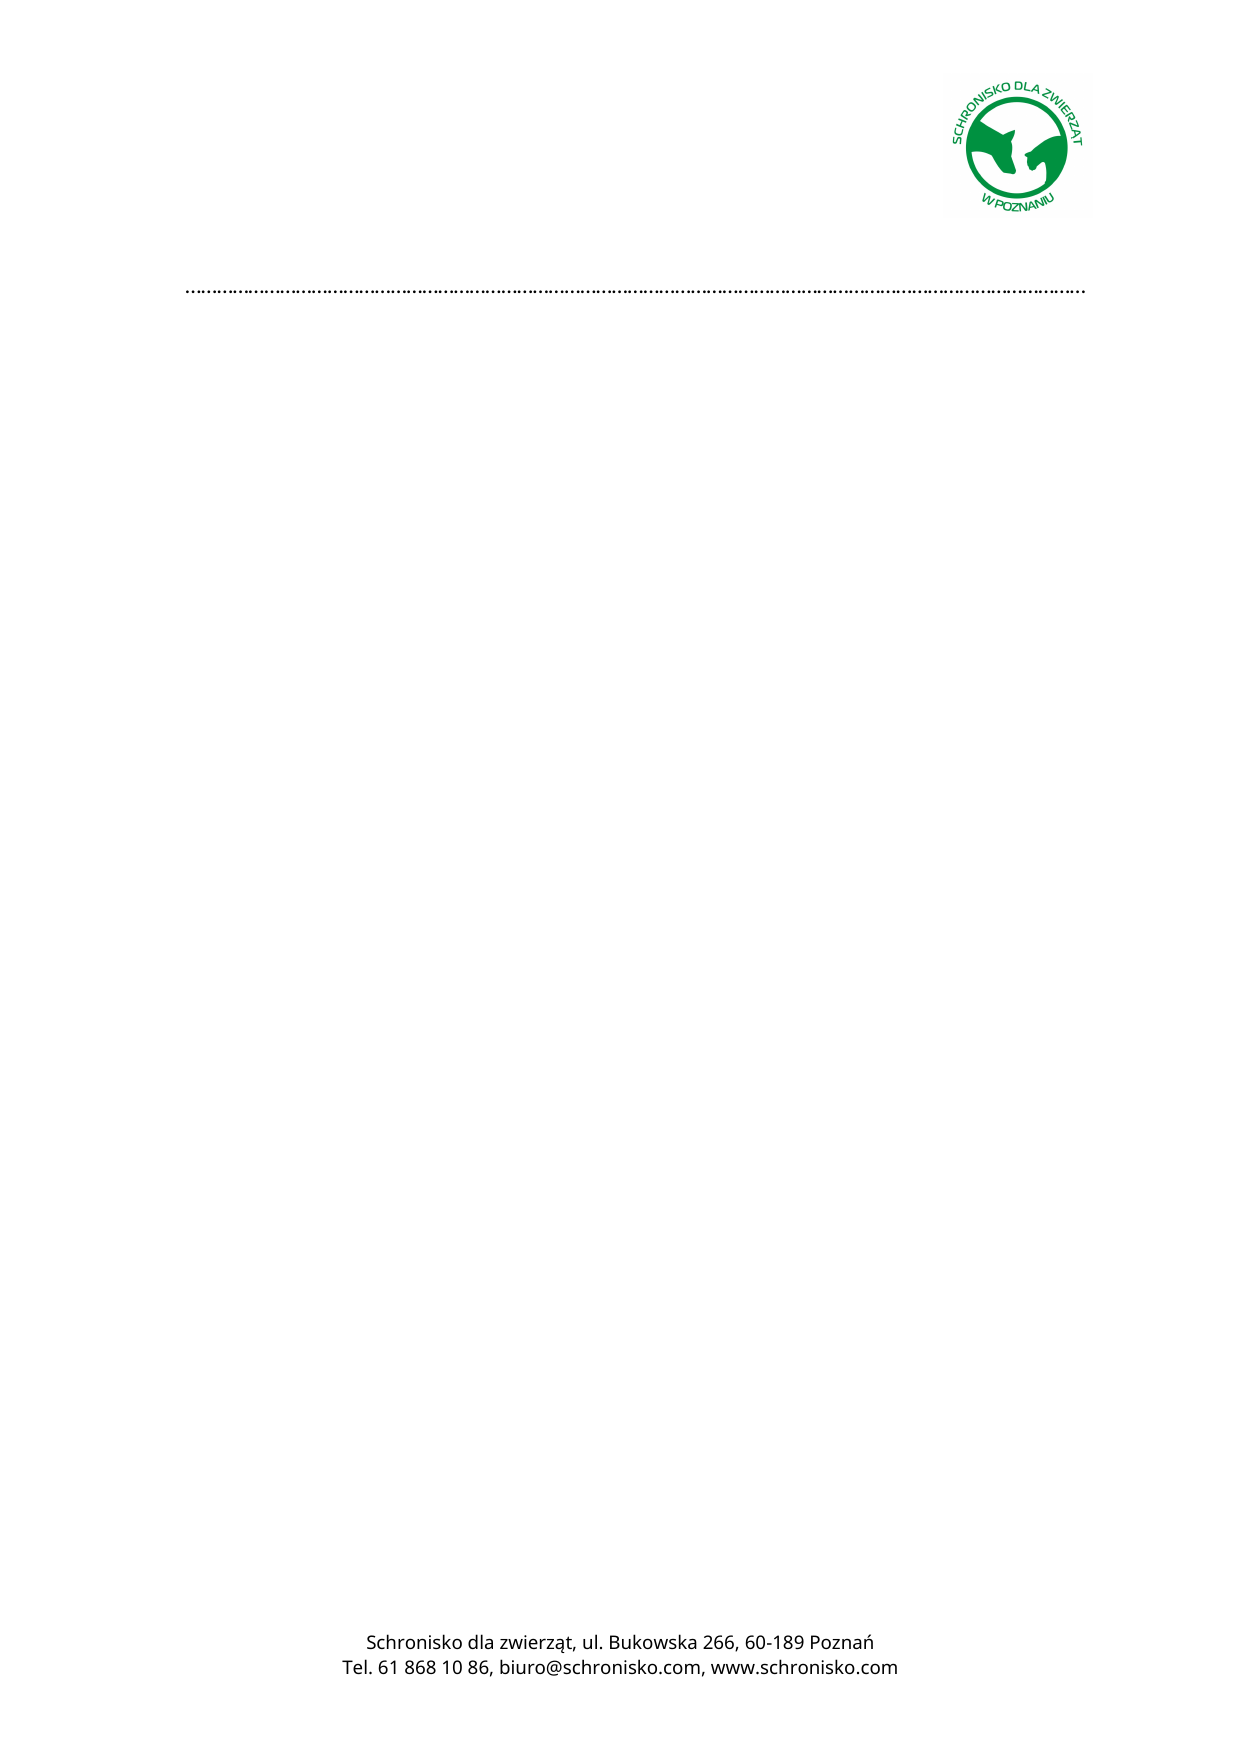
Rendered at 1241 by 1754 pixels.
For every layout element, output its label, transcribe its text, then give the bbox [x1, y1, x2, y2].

picture [942, 73, 1093, 218]
list ……………………………………………………………………………………………………………………………………………………… [185, 271, 1093, 299]
